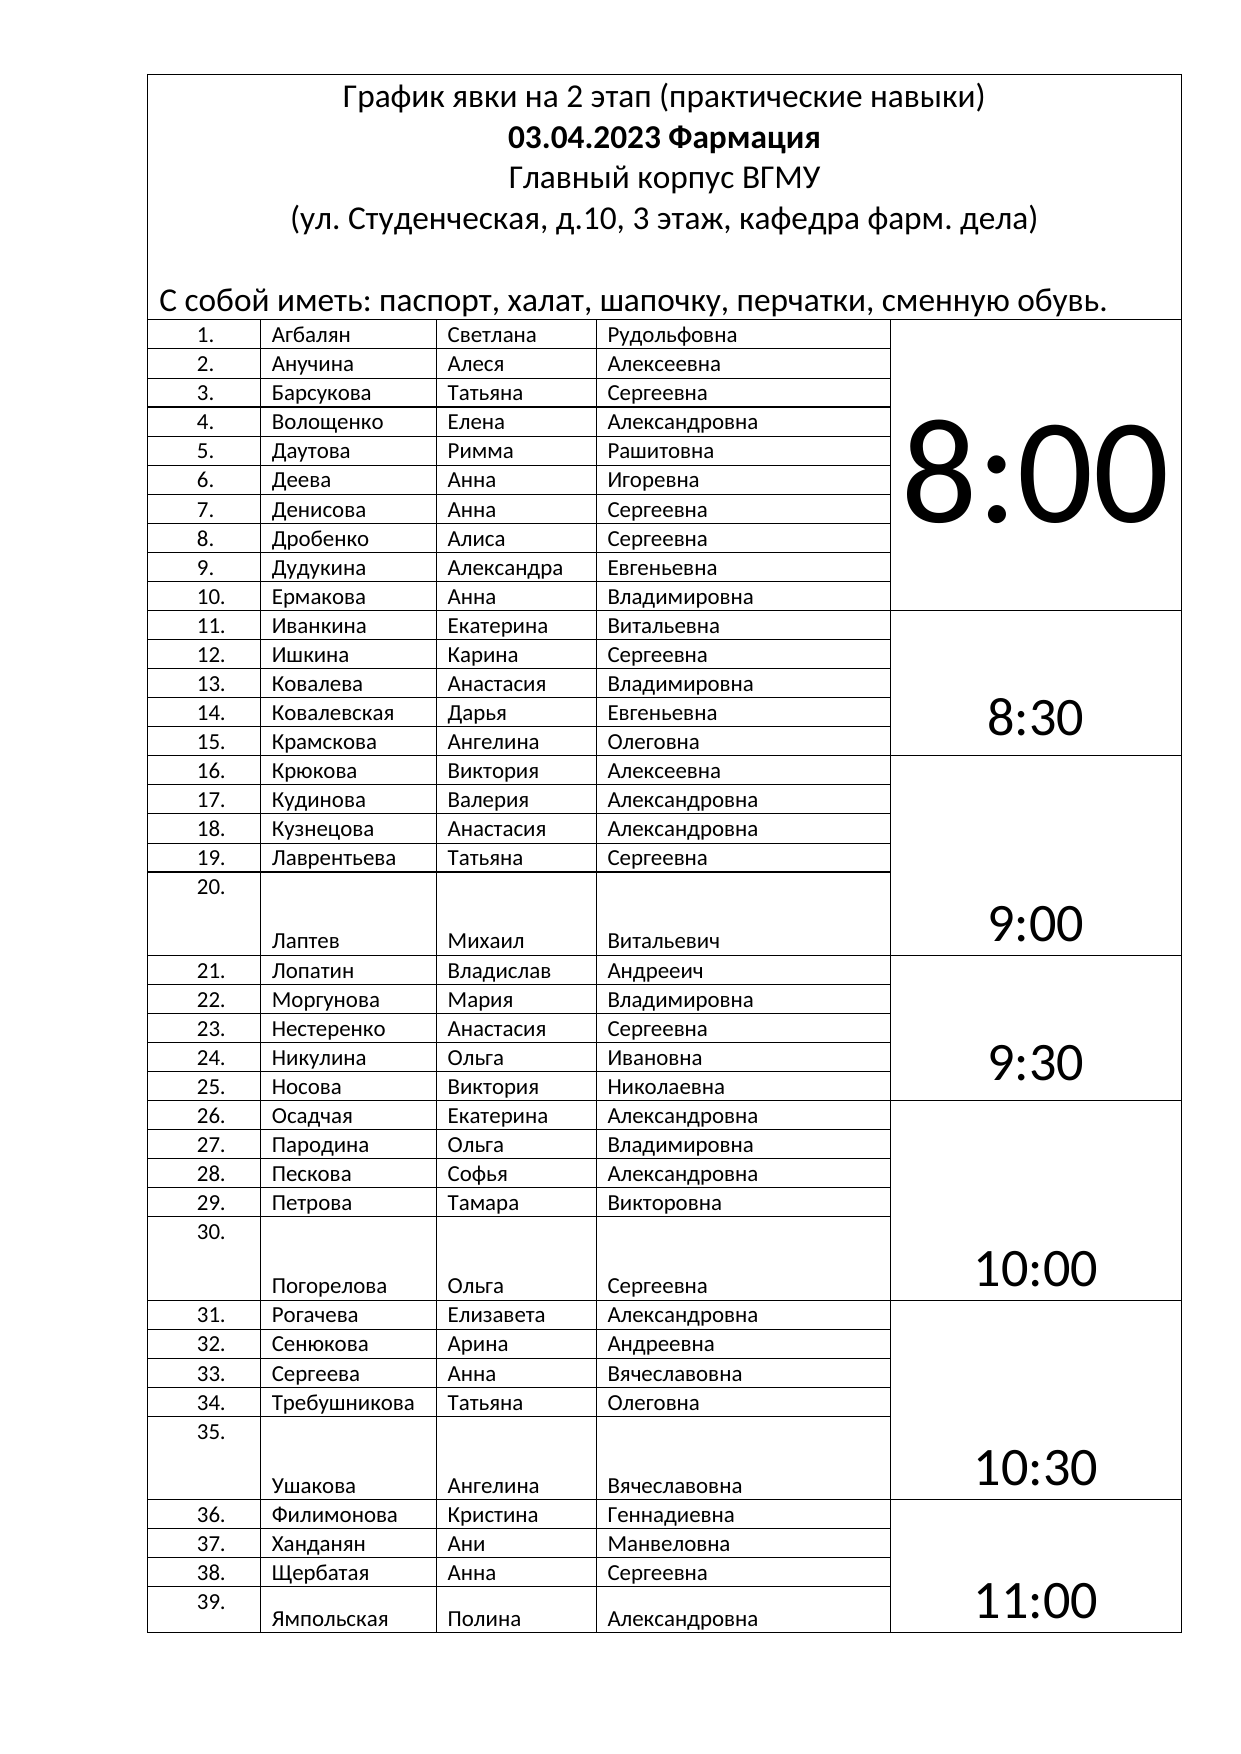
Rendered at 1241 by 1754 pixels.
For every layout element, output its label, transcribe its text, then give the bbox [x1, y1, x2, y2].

table_cell Манвеловна [597, 1529, 890, 1557]
table_cell Анна [437, 582, 596, 610]
table_cell Даутова [261, 437, 436, 464]
table_cell Александровна [597, 1101, 890, 1129]
table_cell [148, 1359, 260, 1387]
table_cell [148, 1388, 260, 1416]
table_cell Виктория [437, 756, 596, 784]
table_cell Носова [261, 1072, 436, 1100]
table_cell Лаврентьева [261, 844, 436, 871]
table_cell Филимонова [261, 1500, 436, 1528]
table_cell Ишкина [261, 640, 436, 668]
table_cell Кузнецова [261, 814, 436, 842]
table_cell Александровна [597, 1301, 890, 1328]
table_cell Александровна [597, 408, 890, 436]
table_cell [148, 320, 260, 348]
table_cell 8:00 [891, 320, 1181, 610]
table_cell 9:00 [891, 756, 1181, 955]
table_cell Владимировна [597, 985, 890, 1013]
table_cell Сергеевна [597, 1014, 890, 1042]
table_cell Татьяна [437, 844, 596, 871]
table_cell [148, 1043, 260, 1071]
table_cell [148, 727, 260, 755]
table_cell [148, 611, 260, 639]
table_cell [148, 956, 260, 984]
table_cell Алеся [437, 349, 596, 377]
table_cell Лаптев [261, 873, 436, 955]
table_cell Денисова [261, 495, 436, 523]
table_cell Евгеньевна [597, 553, 890, 581]
table_cell Деева [261, 466, 436, 494]
table_cell [148, 1500, 260, 1528]
table_cell Алексеевна [597, 349, 890, 377]
table_cell Татьяна [437, 1388, 596, 1416]
table_cell Сергеевна [597, 379, 890, 406]
table_cell Михаил [437, 873, 596, 955]
table_cell Ермакова [261, 582, 436, 610]
table_cell [148, 844, 260, 871]
table_cell Анастасия [437, 669, 596, 697]
table_cell Дробенко [261, 524, 436, 552]
table_cell 10:30 [891, 1301, 1181, 1499]
table_cell 9:30 [891, 956, 1181, 1100]
table_cell Сергеевна [597, 1217, 890, 1299]
table_cell [148, 1558, 260, 1586]
table_cell Барсукова [261, 379, 436, 406]
table_cell Александровна [597, 1159, 890, 1187]
table_cell Лопатин [261, 956, 436, 984]
table_cell Анна [437, 1359, 596, 1387]
table_cell Александровна [597, 785, 890, 813]
table_cell Ольга [437, 1043, 596, 1071]
table_cell [148, 1130, 260, 1158]
table_cell Ушакова [261, 1417, 436, 1499]
table_cell Анучина [261, 349, 436, 377]
table_cell Ани [437, 1529, 596, 1557]
table_cell [148, 698, 260, 726]
table_cell Волощенко [261, 408, 436, 436]
table_cell [148, 1188, 260, 1216]
table_cell Ханданян [261, 1529, 436, 1557]
table_cell Светлана [437, 320, 596, 348]
table_cell Николаевна [597, 1072, 890, 1100]
table_cell Полина [437, 1587, 596, 1632]
table_cell Евгеньевна [597, 698, 890, 726]
table_cell Сергеева [261, 1359, 436, 1387]
table_cell Дарья [437, 698, 596, 726]
table_cell Арина [437, 1330, 596, 1358]
table_cell 8:30 [891, 611, 1181, 755]
table_cell Олеговна [597, 1388, 890, 1416]
table_cell [148, 1101, 260, 1129]
table_cell Ямпольская [261, 1587, 436, 1632]
table_cell Агбалян [261, 320, 436, 348]
table_cell Ивановна [597, 1043, 890, 1071]
table_cell [148, 756, 260, 784]
table_cell Екатерина [437, 611, 596, 639]
table_cell Екатерина [437, 1101, 596, 1129]
table_cell Виктория [437, 1072, 596, 1100]
table_cell Геннадиевна [597, 1500, 890, 1528]
table_cell [148, 1072, 260, 1100]
table_cell 11:00 [891, 1500, 1181, 1632]
table_cell Анастасия [437, 1014, 596, 1042]
table_cell Рашитовна [597, 437, 890, 464]
table_cell Крамскова [261, 727, 436, 755]
table_cell [148, 349, 260, 377]
table_cell [148, 1330, 260, 1358]
table_cell [148, 640, 260, 668]
table_cell Мария [437, 985, 596, 1013]
table_cell Ангелина [437, 727, 596, 755]
table_cell Олеговна [597, 727, 890, 755]
table_cell Карина [437, 640, 596, 668]
table_cell Елизавета [437, 1301, 596, 1328]
table_cell Сергеевна [597, 524, 890, 552]
table_cell [148, 495, 260, 523]
table_cell Никулина [261, 1043, 436, 1071]
table_cell [148, 553, 260, 581]
table_cell [148, 466, 260, 494]
table_cell Сергеевна [597, 844, 890, 871]
table_cell [148, 582, 260, 610]
table_cell [148, 1014, 260, 1042]
table_cell Погорелова [261, 1217, 436, 1299]
table_cell Анастасия [437, 814, 596, 842]
table_cell Дудукина [261, 553, 436, 581]
table_cell Рудольфовна [597, 320, 890, 348]
table_cell [148, 785, 260, 813]
table_cell Вячеславовна [597, 1359, 890, 1387]
table_cell Пескова [261, 1159, 436, 1187]
table_cell [148, 1529, 260, 1557]
table_cell Анна [437, 1558, 596, 1586]
table_cell Сенюкова [261, 1330, 436, 1358]
table_cell Пародина [261, 1130, 436, 1158]
table_cell Нестеренко [261, 1014, 436, 1042]
table_cell Софья [437, 1159, 596, 1187]
table_cell [148, 379, 260, 406]
table_cell Требушникова [261, 1388, 436, 1416]
table_cell [148, 524, 260, 552]
table_cell Алиса [437, 524, 596, 552]
table_cell Сергеевна [597, 495, 890, 523]
table_cell Владимировна [597, 669, 890, 697]
table_cell Андрееич [597, 956, 890, 984]
table_cell Татьяна [437, 379, 596, 406]
table_cell Елена [437, 408, 596, 436]
table_cell Алексеевна [597, 756, 890, 784]
table_cell [148, 408, 260, 436]
table_cell Игоревна [597, 466, 890, 494]
table_cell Викторовна [597, 1188, 890, 1216]
table_cell Александровна [597, 1587, 890, 1632]
table_cell Щербатая [261, 1558, 436, 1586]
table_cell [148, 1159, 260, 1187]
table_cell Римма [437, 437, 596, 464]
table_cell Сергеевна [597, 1558, 890, 1586]
table_cell Петрова [261, 1188, 436, 1216]
table_cell Валерия [437, 785, 596, 813]
table_cell [148, 1417, 260, 1499]
table_cell Александра [437, 553, 596, 581]
table_cell [148, 437, 260, 464]
table_header График явки на 2 этап (практические навыки) 03.04.2023 Фармация Главный корпус ВГМУ (ул. Студенческая, д.10, 3 этаж, кафедра фарм. дела) С собой иметь: паспорт, халат, шапочку, перчатки, сменную обувь. [148, 75, 1181, 319]
table_cell Анна [437, 495, 596, 523]
table_cell Вячеславовна [597, 1417, 890, 1499]
table_cell Витальевна [597, 611, 890, 639]
table_cell [148, 814, 260, 842]
table_cell Владимировна [597, 1130, 890, 1158]
table_cell Андреевна [597, 1330, 890, 1358]
table_cell Крюкова [261, 756, 436, 784]
table_cell Ольга [437, 1217, 596, 1299]
table_cell Рогачева [261, 1301, 436, 1328]
table_cell Владимировна [597, 582, 890, 610]
table_cell Ольга [437, 1130, 596, 1158]
table_cell Ковалевская [261, 698, 436, 726]
table_cell Анна [437, 466, 596, 494]
table_cell Иванкина [261, 611, 436, 639]
table_cell Ангелина [437, 1417, 596, 1499]
table_cell [148, 985, 260, 1013]
table_cell [148, 873, 260, 955]
table_cell [148, 669, 260, 697]
table_cell [148, 1301, 260, 1328]
table_cell Кристина [437, 1500, 596, 1528]
table_cell Ковалева [261, 669, 436, 697]
table_cell Тамара [437, 1188, 596, 1216]
table_cell Сергеевна [597, 640, 890, 668]
table_cell Витальевич [597, 873, 890, 955]
table_cell Александровна [597, 814, 890, 842]
table_cell Владислав [437, 956, 596, 984]
table_cell Осадчая [261, 1101, 436, 1129]
table_cell Моргунова [261, 985, 436, 1013]
table_cell [148, 1217, 260, 1299]
table_cell Кудинова [261, 785, 436, 813]
table_cell [148, 1587, 260, 1632]
table_cell 10:00 [891, 1101, 1181, 1299]
